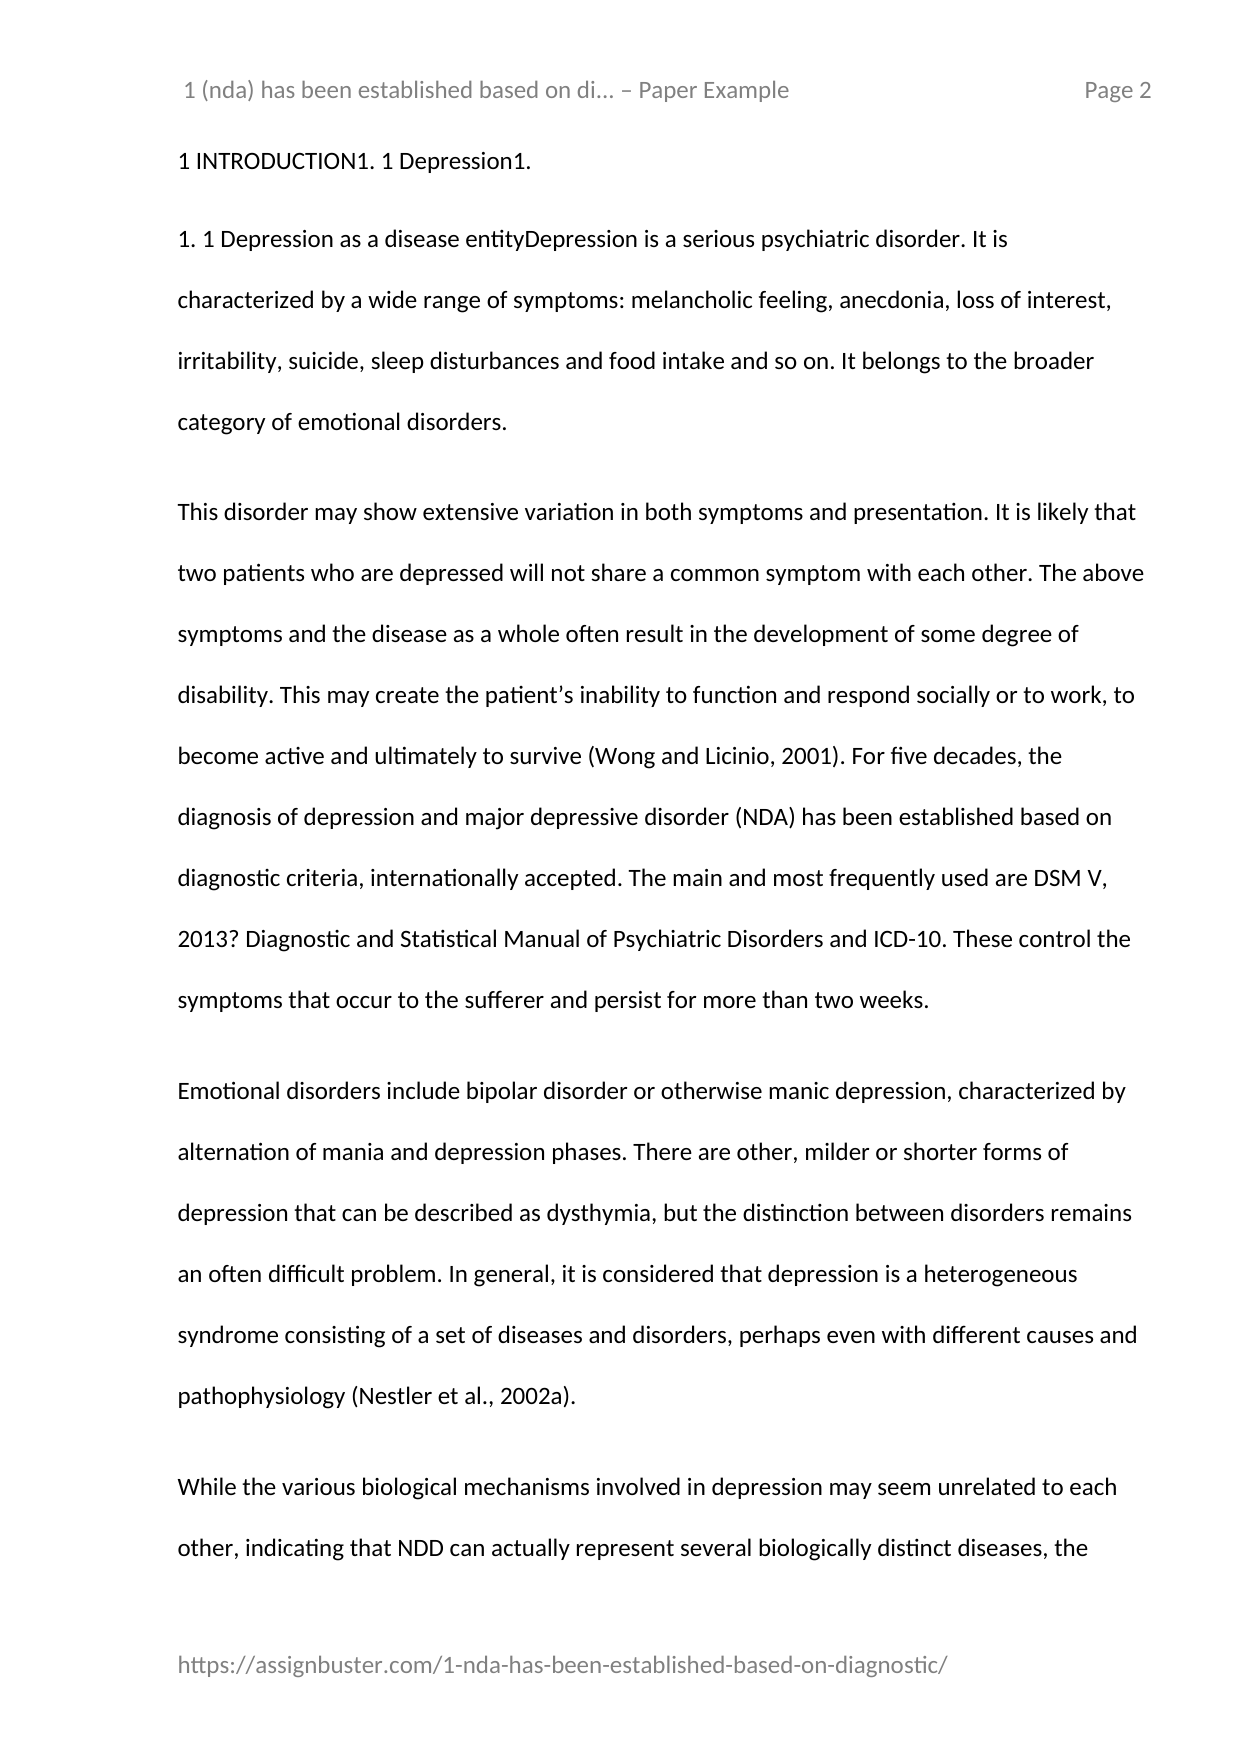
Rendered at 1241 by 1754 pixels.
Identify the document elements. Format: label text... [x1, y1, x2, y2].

text This disorder may show extensive variation in both symptoms and presentation. It is likely that two patients who are depressed will not share a common symptom with each other. The above symptoms and the disease as a whole often result in the development of some degree of disability. This may create the patient’s inability to function and respond socially or to work, to become active and ultimately to survive (Wong and Licinio, 2001). For five decades, the diagnosis of depression and major depressive disorder (NDA) has been established based on diagnostic criteria, internationally accepted. The main and most frequently used are DSM V, 2013? Diagnostic and Statistical Manual of Psychiatric Disorders and ICD-10. These control the symptoms that occur to the sufferer and persist for more than two weeks. [177, 496, 1152, 1015]
text 1. 1 Depression as a disease entityDepression is a serious psychiatric disorder. It is characterized by a wide range of symptoms: melancholic feeling, anecdonia, loss of interest, irritability, suicide, sleep disturbances and food intake and so on. It belongs to the broader category of emotional disorders. [177, 223, 1152, 436]
text Emotional disorders include bipolar disorder or otherwise manic depression, characterized by alternation of mania and depression phases. There are other, milder or shorter forms of depression that can be described as dysthymia, but the distinction between disorders remains an often difficult problem. In general, it is considered that depression is a heterogeneous syndrome consisting of a set of diseases and disorders, perhaps even with different causes and pathophysiology (Nestler et al., 2002a). [177, 1075, 1152, 1411]
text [177, 1471, 1152, 1562]
text 1 INTRODUCTION1. 1 Depression1. [177, 145, 1152, 176]
